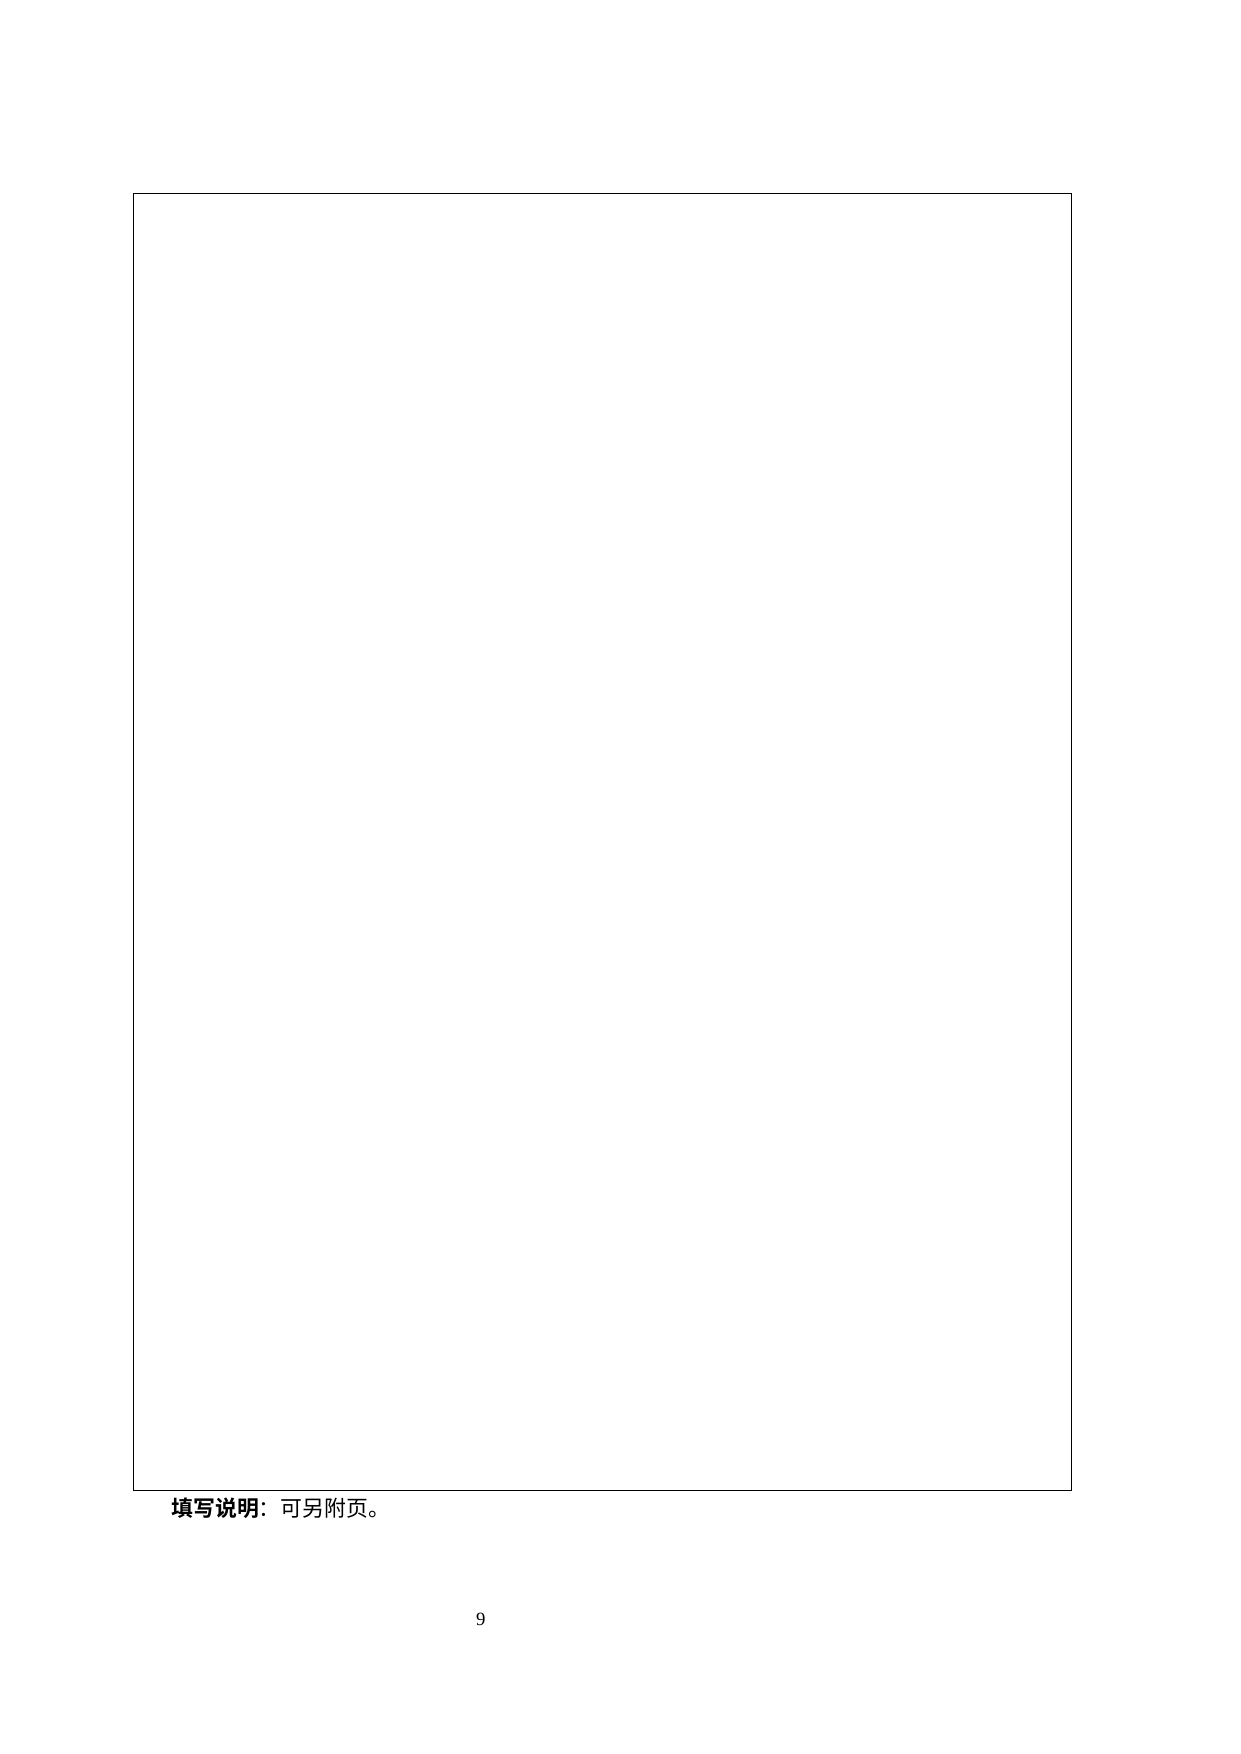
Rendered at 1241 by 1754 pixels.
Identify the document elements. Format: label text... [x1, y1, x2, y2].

table_header [134, 194, 1071, 1490]
text 填写说明：可另附页。 [171, 1491, 1081, 1523]
